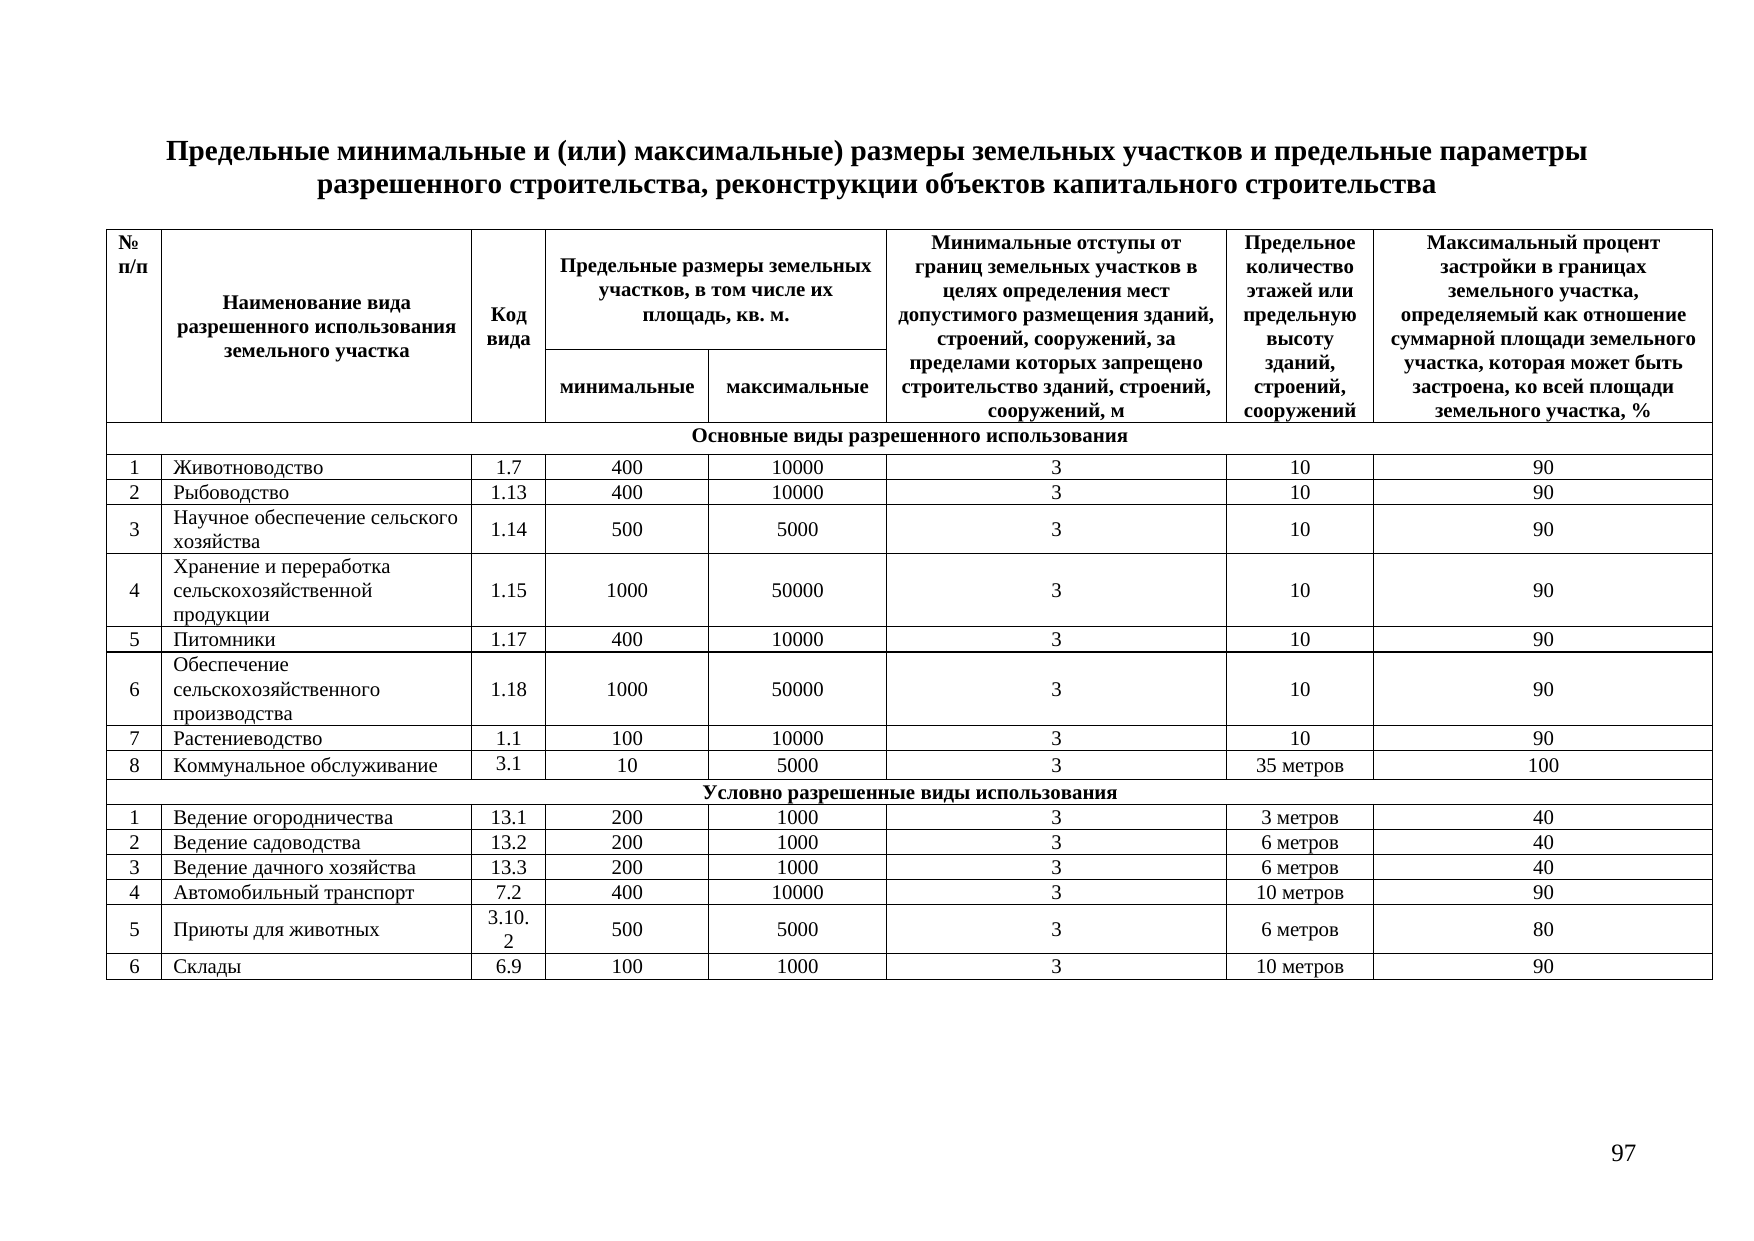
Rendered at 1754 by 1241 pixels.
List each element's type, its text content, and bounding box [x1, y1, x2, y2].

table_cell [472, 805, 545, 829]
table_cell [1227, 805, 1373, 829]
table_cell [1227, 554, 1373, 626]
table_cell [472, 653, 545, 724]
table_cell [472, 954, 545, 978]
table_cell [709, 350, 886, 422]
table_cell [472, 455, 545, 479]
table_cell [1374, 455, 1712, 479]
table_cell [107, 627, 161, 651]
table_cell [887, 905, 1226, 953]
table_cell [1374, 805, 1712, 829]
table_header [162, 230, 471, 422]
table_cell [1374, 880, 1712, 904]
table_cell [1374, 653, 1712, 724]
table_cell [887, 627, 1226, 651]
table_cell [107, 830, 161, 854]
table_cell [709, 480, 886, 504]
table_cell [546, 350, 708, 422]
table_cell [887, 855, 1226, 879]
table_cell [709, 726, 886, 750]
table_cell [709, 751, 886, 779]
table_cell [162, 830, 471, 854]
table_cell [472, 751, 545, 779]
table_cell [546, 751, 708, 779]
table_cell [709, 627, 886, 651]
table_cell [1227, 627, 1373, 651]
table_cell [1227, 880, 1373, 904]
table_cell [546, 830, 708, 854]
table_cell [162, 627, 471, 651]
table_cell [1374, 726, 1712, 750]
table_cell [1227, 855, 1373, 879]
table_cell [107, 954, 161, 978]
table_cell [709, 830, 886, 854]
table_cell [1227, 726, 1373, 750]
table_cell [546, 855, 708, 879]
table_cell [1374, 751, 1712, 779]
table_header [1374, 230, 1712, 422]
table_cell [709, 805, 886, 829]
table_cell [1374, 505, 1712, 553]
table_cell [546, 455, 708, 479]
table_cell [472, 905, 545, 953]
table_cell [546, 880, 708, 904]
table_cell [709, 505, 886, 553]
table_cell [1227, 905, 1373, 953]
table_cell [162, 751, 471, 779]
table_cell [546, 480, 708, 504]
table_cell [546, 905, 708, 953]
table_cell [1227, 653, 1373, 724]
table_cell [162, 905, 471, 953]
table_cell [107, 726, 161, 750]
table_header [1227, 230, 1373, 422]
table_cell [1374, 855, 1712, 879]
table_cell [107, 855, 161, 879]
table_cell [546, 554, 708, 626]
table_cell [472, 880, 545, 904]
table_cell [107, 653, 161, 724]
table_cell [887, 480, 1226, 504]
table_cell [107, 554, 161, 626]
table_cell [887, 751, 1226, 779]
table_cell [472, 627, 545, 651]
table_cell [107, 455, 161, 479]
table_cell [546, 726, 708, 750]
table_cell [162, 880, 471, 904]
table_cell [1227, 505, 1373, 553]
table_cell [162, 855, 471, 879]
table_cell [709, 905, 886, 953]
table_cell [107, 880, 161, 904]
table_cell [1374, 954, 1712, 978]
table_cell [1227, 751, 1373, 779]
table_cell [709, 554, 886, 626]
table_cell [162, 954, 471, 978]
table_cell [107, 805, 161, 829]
text Предельные минимальные и (или) максимальные) размеры земельных участков и предельные параметры разрешенного строительства, реконструкции объектов капитального строительства [118, 133, 1636, 200]
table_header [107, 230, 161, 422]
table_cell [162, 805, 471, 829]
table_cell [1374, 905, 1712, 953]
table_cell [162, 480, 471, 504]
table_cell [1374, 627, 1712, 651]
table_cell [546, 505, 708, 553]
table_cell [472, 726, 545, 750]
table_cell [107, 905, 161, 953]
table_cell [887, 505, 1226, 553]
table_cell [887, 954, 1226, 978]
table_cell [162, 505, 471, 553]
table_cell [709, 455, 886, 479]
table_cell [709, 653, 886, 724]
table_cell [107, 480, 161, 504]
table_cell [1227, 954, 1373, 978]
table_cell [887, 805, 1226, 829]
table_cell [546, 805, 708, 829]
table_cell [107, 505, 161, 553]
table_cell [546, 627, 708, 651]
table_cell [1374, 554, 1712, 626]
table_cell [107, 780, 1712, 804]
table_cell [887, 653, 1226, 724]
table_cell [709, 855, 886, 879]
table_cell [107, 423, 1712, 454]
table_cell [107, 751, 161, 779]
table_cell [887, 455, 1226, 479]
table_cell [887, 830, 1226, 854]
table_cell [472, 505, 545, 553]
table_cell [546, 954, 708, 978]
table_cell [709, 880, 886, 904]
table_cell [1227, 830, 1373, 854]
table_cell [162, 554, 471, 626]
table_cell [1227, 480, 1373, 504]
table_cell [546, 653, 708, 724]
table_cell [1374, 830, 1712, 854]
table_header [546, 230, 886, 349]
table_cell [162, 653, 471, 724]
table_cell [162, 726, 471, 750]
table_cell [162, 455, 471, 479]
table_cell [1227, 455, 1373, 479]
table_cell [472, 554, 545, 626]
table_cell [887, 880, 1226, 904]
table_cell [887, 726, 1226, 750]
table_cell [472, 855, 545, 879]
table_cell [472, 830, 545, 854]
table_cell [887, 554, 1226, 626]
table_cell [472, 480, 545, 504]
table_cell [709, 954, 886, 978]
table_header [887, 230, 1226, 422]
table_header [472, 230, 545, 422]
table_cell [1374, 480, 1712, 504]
